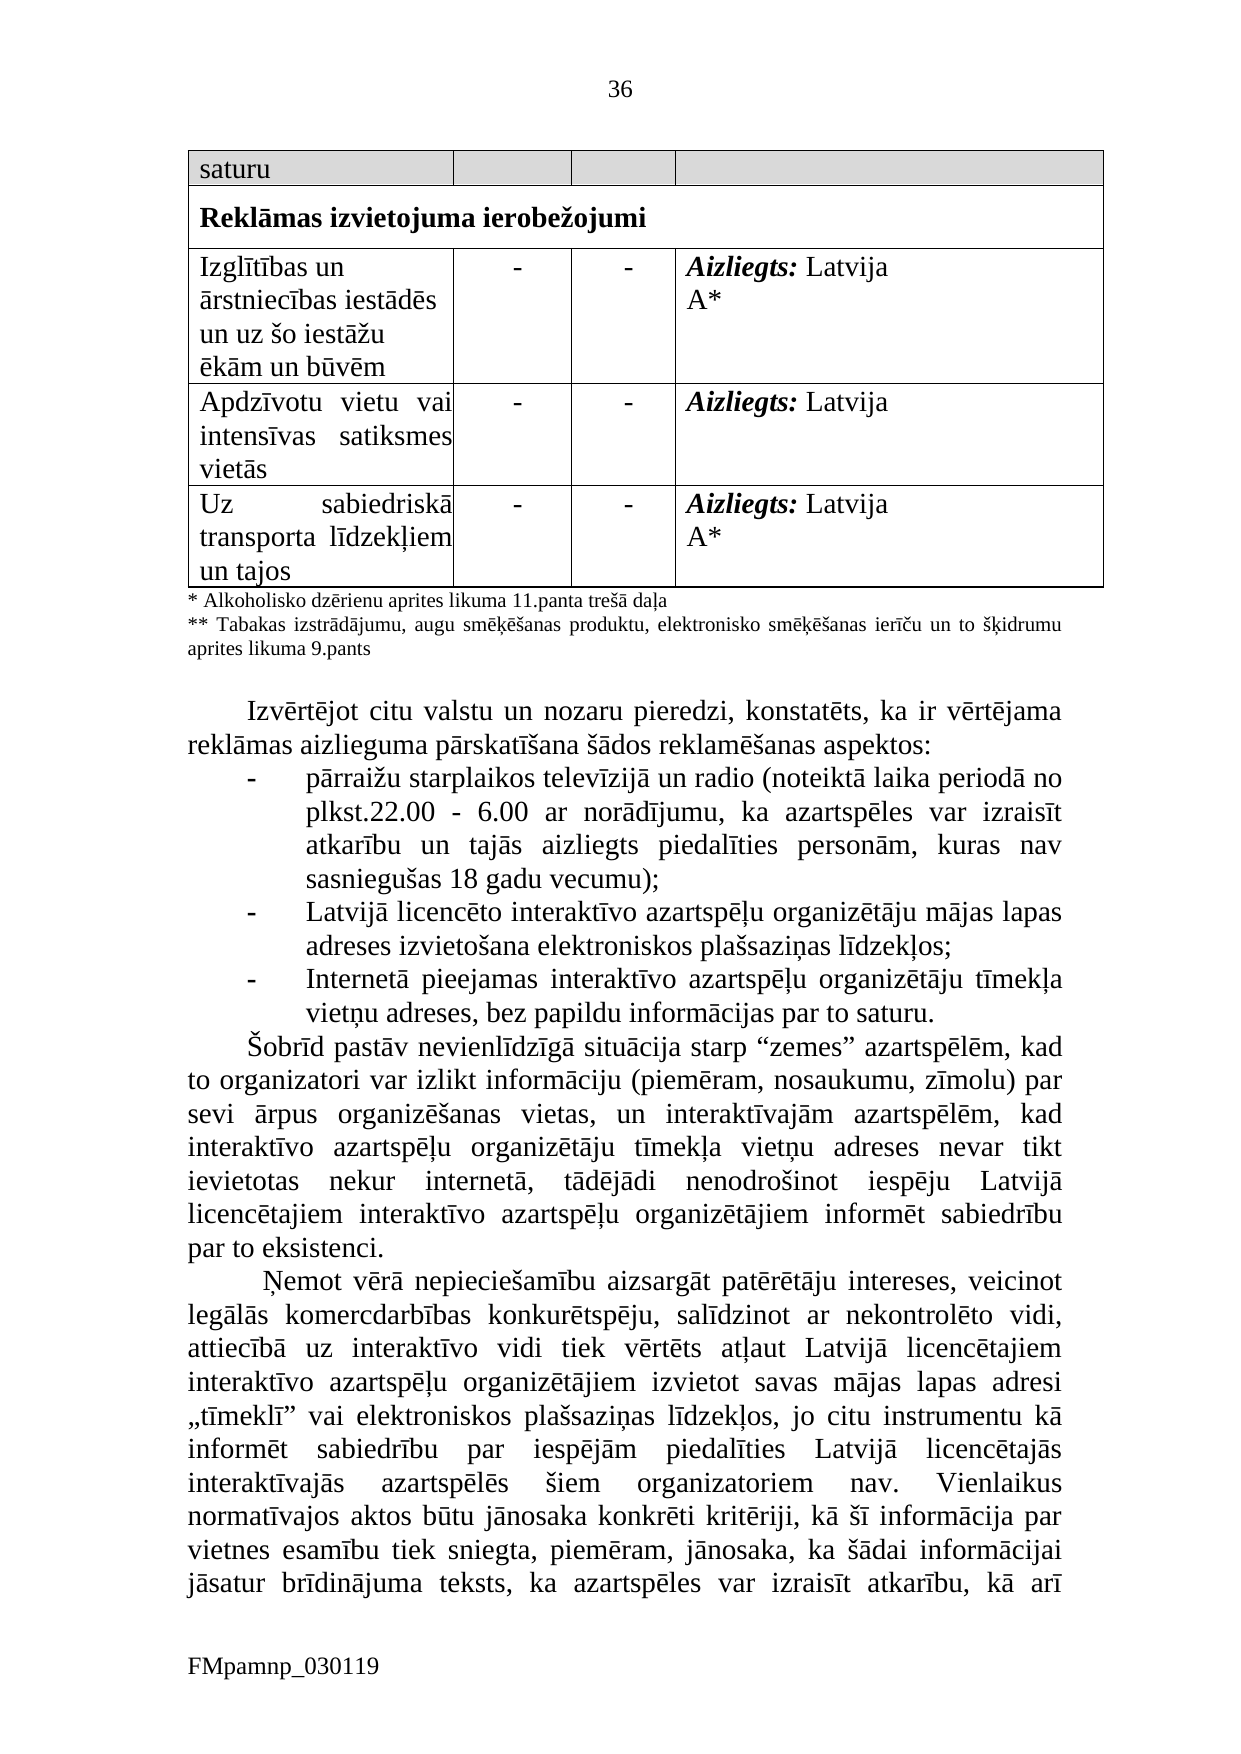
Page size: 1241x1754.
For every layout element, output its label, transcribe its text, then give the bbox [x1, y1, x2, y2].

table_cell - [454, 249, 571, 383]
table_cell Apdzīvotu vietu vai intensīvas satiksmes vietās [189, 384, 453, 485]
text Izvērtējot citu valstu un nozaru pieredzi, konstatēts, ka ir vērtējama reklāmas aizlieguma pārskatīšana šādos reklamēšanas aspektos: [187, 693, 1063, 760]
text ** Tabakas izstrādājumu, augu smēķēšanas produktu, elektronisko smēķēšanas ierīču un to šķidrumu aprites likuma 9.pants [187, 612, 1063, 660]
table_cell + [572, 151, 675, 184]
table_cell - [454, 486, 571, 586]
text * Alkoholisko dzērienu aprites likuma 11.panta trešā daļa [187, 587, 1063, 612]
table_cell - [572, 486, 675, 586]
table_cell Reklāmas izvietojuma ierobežojumi [189, 186, 1103, 248]
list pārraižu starplaikos televīzijā un radio (noteiktā laika periodā no plkst.22.00 - 6.00 ar norādījumu, ka azartspēles var izraisīt atkarību un tajās aizliegts piedalīties personām, kuras nav sasniegušas 18 gadu vecumu); [247, 760, 1063, 894]
list Internetā pieejamas interaktīvo azartspēļu organizētāju tīmekļa vietņu adreses, bez papildu informācijas par to saturu. [247, 962, 1063, 1029]
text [187, 1263, 1063, 1599]
table_cell Aizliegts: Latvija A* [676, 249, 1103, 383]
table_cell Izglītības un ārstniecības iestādēs un uz šo iestāžu ēkām un būvēm [189, 249, 453, 383]
table_cell Aizliegts: Latvija A* [676, 486, 1103, 586]
table_cell Uz sabiedriskā transporta līdzekļiem un tajos [189, 486, 453, 586]
table_cell - [454, 384, 571, 485]
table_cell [189, 151, 453, 184]
table_cell Aizliegts: Latvija [676, 384, 1103, 485]
table_cell Atļauts: Igaunija [676, 151, 1103, 184]
list Latvijā licencēto interaktīvo azartspēļu organizētāju mājas lapas adreses izvietošana elektroniskos plašsaziņas līdzekļos; [247, 894, 1063, 962]
table_cell - [454, 151, 571, 184]
table_cell - [572, 249, 675, 383]
table_cell - [572, 384, 675, 485]
text Šobrīd pastāv nevienlīdzīgā situācija starp “zemes” azartspēlēm, kad to organizatori var izlikt informāciju (piemēram, nosaukumu, zīmolu) par sevi ārpus organizēšanas vietas, un interaktīvajām azartspēlēm, kad interaktīvo azartspēļu organizētāju tīmekļa vietņu adreses nevar tikt ievietotas nekur internetā, tādējādi nenodrošinot iespēju Latvijā licencētajiem interaktīvo azartspēļu organizētājiem informēt sabiedrību par to eksistenci. [187, 1029, 1063, 1263]
